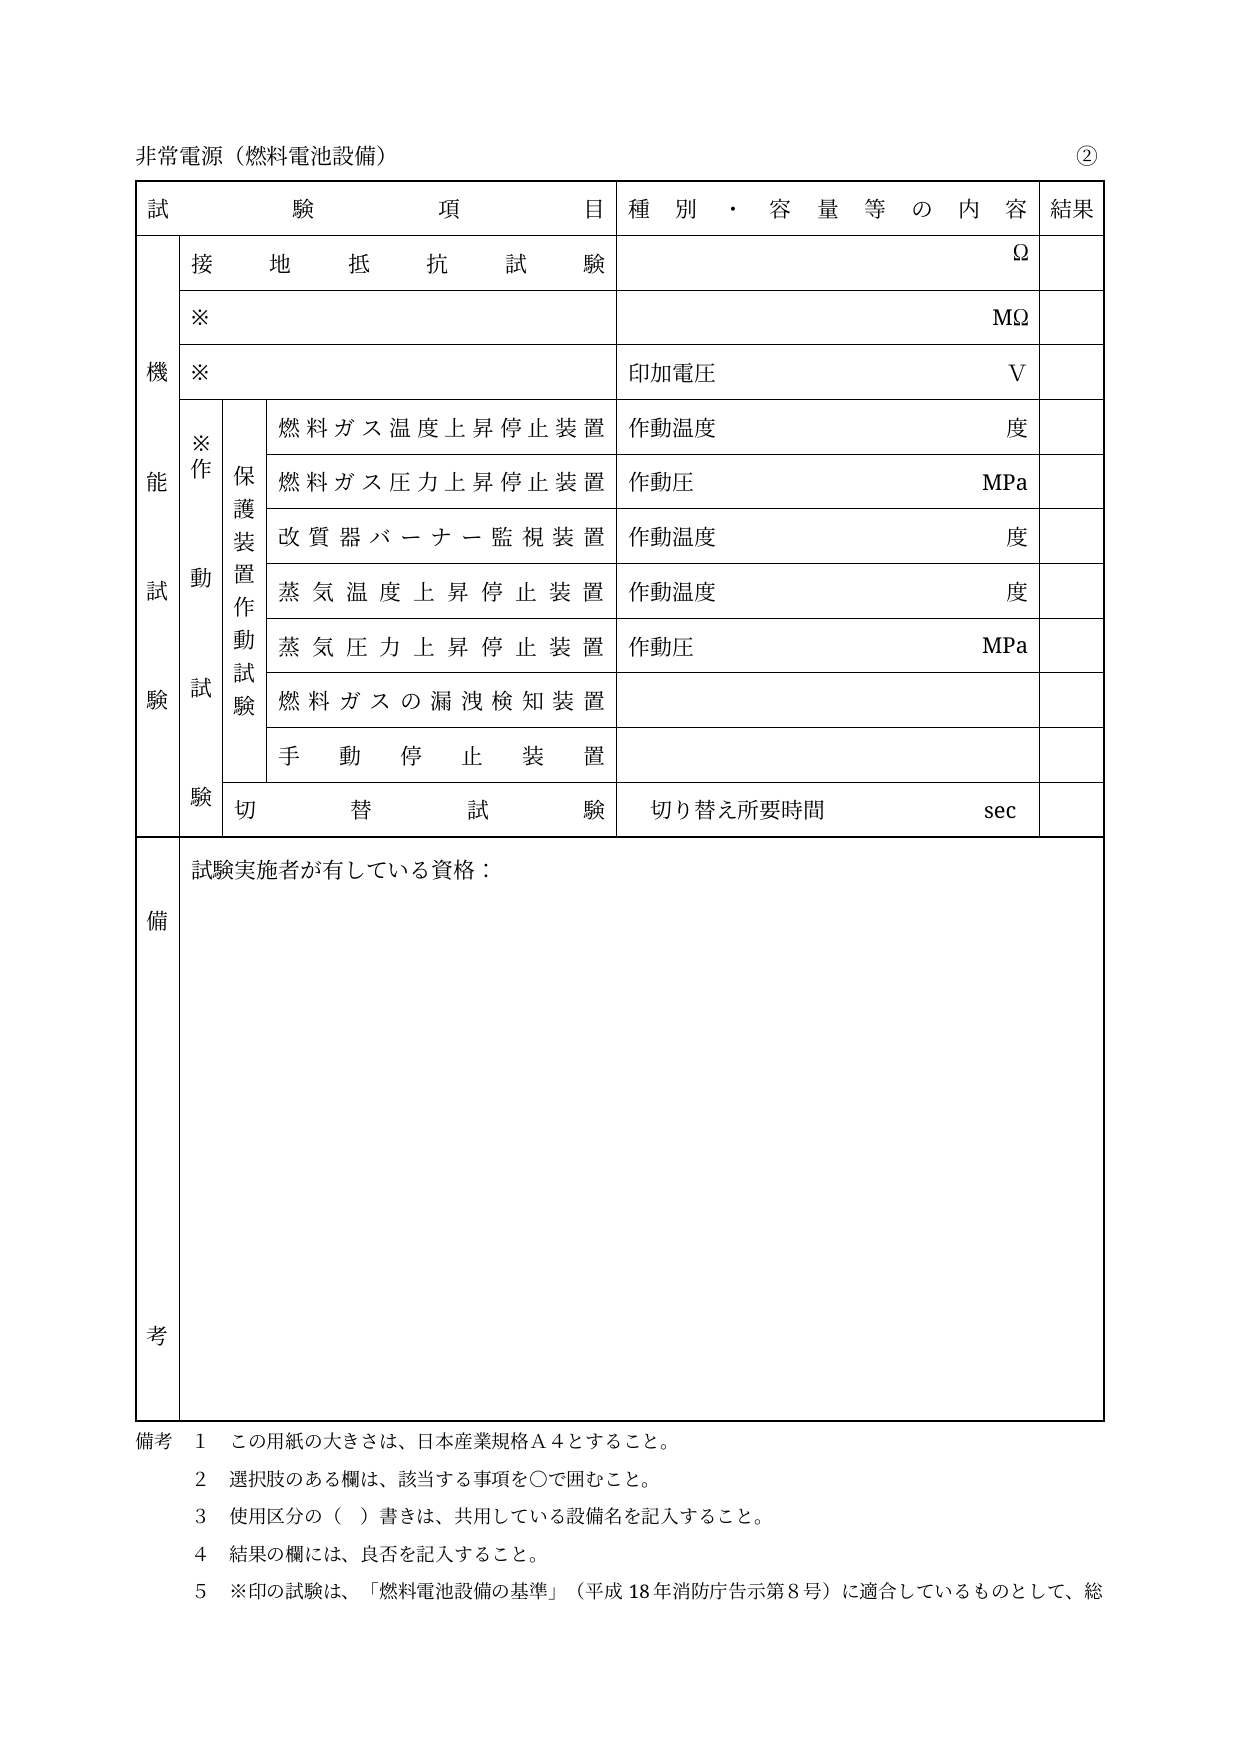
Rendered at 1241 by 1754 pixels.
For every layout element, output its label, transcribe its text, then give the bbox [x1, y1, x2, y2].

table_cell Ｖ [828, 345, 1039, 399]
table_cell 燃料ガス温度上昇停止装置 [267, 400, 616, 453]
table_cell 蒸気圧力上昇停止装置 [267, 619, 616, 672]
table_cell 作動温度 [617, 509, 828, 563]
table_cell MPa [828, 455, 1039, 508]
table_cell [1040, 345, 1103, 399]
text ２ 選択肢のある欄は、該当する事項を○で囲むこと。 [135, 1459, 1105, 1497]
table_cell [617, 673, 1039, 727]
table_cell [1040, 400, 1103, 453]
table_cell [1040, 783, 1103, 836]
table_cell [617, 728, 1039, 782]
table_cell [1040, 728, 1103, 782]
table_cell 作動温度 [617, 400, 828, 453]
table_cell M [617, 291, 1039, 344]
table_cell [1040, 455, 1103, 508]
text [135, 1572, 1105, 1609]
table_cell 度 [828, 400, 1039, 453]
table_cell MPa [828, 619, 1039, 672]
table_cell 保護装置作動試験 [223, 400, 266, 782]
text ４ 結果の欄には、良否を記入すること。 [135, 1534, 1105, 1572]
table_header 種別・容量等の内容 [617, 182, 1039, 235]
table_cell 改質器バーナー監視装置 [267, 509, 616, 563]
table_cell [1040, 619, 1103, 672]
table_cell ※作 動 試 験 [180, 400, 222, 836]
table_cell [1040, 564, 1103, 618]
table_cell 接地抵抗試験 [180, 236, 616, 289]
table_header 結果 [1040, 182, 1103, 235]
table_cell [1040, 509, 1103, 563]
table_cell 作動圧 [617, 619, 828, 672]
table_cell 備 考 [137, 838, 179, 1420]
table_cell 燃料ガス圧力上昇停止装置 [267, 455, 616, 508]
table_cell 切替試験 [223, 783, 616, 836]
table_cell ※ [180, 291, 616, 344]
table_cell 機 能 試 験 [137, 236, 179, 836]
text 非常電源（燃料電池設備） ② [135, 136, 1105, 174]
table_cell 印加電圧 [617, 345, 828, 399]
table_cell [1040, 291, 1103, 344]
table_cell 度 [828, 564, 1039, 618]
text ３ 使用区分の（ ）書きは、共用している設備名を記入すること。 [135, 1497, 1105, 1534]
table_header 試験項目 [137, 182, 616, 235]
table_cell ※ [180, 345, 616, 399]
table_cell [1040, 673, 1103, 727]
table_cell 蒸気温度上昇停止装置 [267, 564, 616, 618]
picture [1013, 243, 1028, 261]
picture [1013, 308, 1028, 326]
table_cell 度 [828, 509, 1039, 563]
table_cell 試験実施者が有している資格： [180, 838, 1103, 1420]
text 備考 １ この用紙の大きさは、日本産業規格Ａ４とすること。 [135, 1422, 1105, 1459]
table_cell 燃料ガスの漏洩検知装置 [267, 673, 616, 727]
table_cell 切り替え所要時間 sec [617, 783, 1039, 836]
table_cell 作動圧 [617, 455, 828, 508]
table_cell 手動停止装置 [267, 728, 616, 782]
table_cell [1040, 236, 1103, 289]
table_cell 作動温度 [617, 564, 828, 618]
table_cell [617, 236, 1039, 289]
